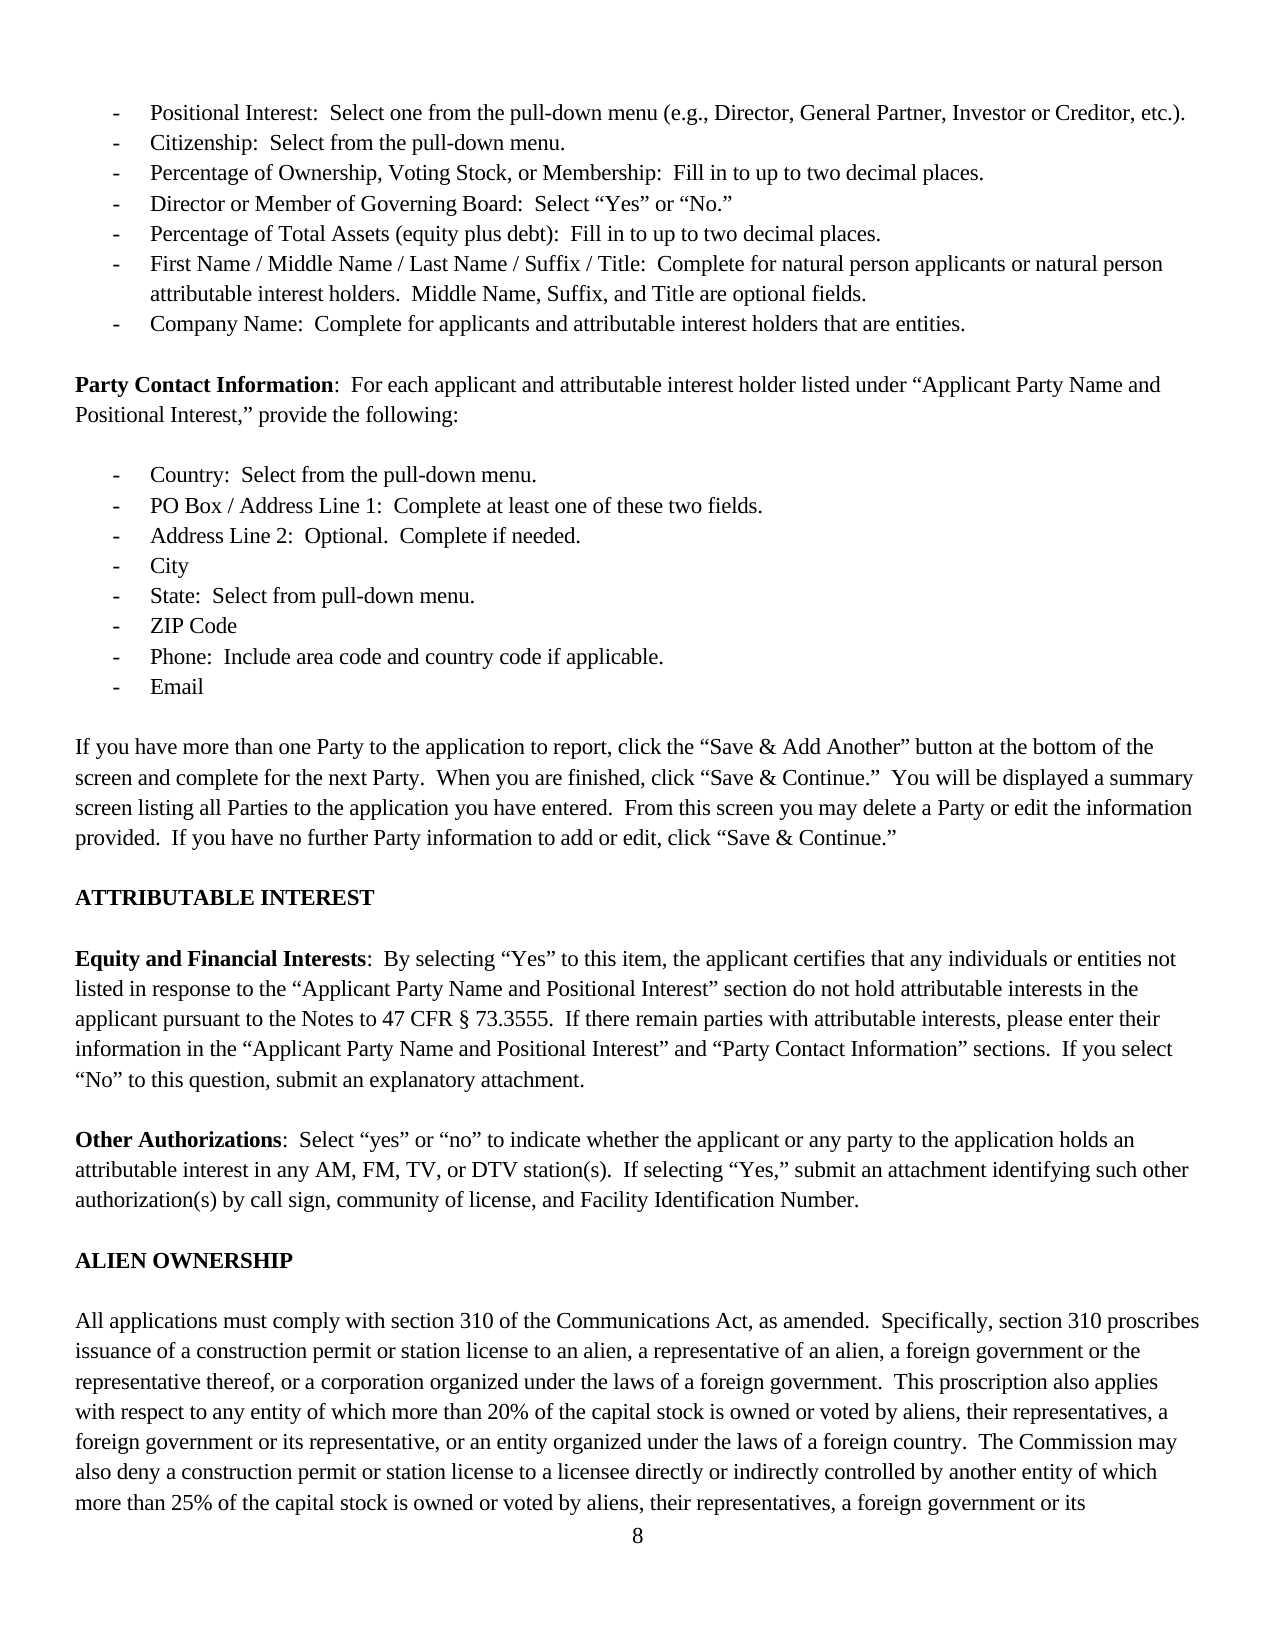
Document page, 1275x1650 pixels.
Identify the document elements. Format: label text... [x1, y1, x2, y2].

list Email [112, 673, 1200, 699]
list PO Box / Address Line 1: Complete at least one of these two fields. [112, 492, 1200, 518]
list Citizenship: Select from the pull-down menu. [112, 129, 1200, 156]
list Address Line 2: Optional. Complete if needed. [112, 522, 1200, 548]
text ATTRIBUTABLE INTEREST [75, 884, 1200, 911]
list ZIP Code [112, 613, 1200, 639]
list Percentage of Total Assets (equity plus debt): Fill in to up to two decimal places. [112, 220, 1200, 246]
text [75, 1307, 1200, 1515]
text Equity and Financial Interests: By selecting “Yes” to this item, the applicant certifies that any individuals or entities not listed in response to the “Applicant Party Name and Positional Interest” section do not hold attributable interests in the applicant pursuant to the Notes to 47 CFR § 73.3555. If there remain parties with attributable interests, please enter their information in the “Applicant Party Name and Positional Interest” and “Party Contact Information” sections. If you select “No” to this question, submit an explanatory attachment. [75, 945, 1200, 1092]
list Percentage of Ownership, Voting Stock, or Membership: Fill in to up to two decimal places. [112, 159, 1200, 186]
list Company Name: Complete for applicants and attributable interest holders that are entities. [112, 311, 1200, 337]
list Director or Member of Governing Board: Select “Yes” or “No.” [112, 190, 1200, 216]
text If you have more than one Party to the application to report, click the “Save & Add Another” button at the bottom of the screen and complete for the next Party. When you are finished, click “Save & Continue.” You will be displayed a summary screen listing all Parties to the application you have entered. From this screen you may delete a Party or edit the information provided. If you have no further Party information to add or edit, click “Save & Continue.” [75, 733, 1200, 850]
list City [112, 552, 1200, 578]
list State: Select from pull-down menu. [112, 582, 1200, 609]
list First Name / Middle Name / Last Name / Suffix / Title: Complete for natural person applicants or natural person attributable interest holders. Middle Name, Suffix, and Title are optional fields. [112, 250, 1200, 307]
list Positional Interest: Select one from the pull-down menu (e.g., Director, General Partner, Investor or Creditor, etc.). [112, 99, 1200, 125]
list Country: Select from the pull-down menu. [112, 462, 1200, 488]
text Other Authorizations: Select “yes” or “no” to indicate whether the applicant or any party to the application holds an attributable interest in any AM, FM, TV, or DTV station(s). If selecting “Yes,” submit an attachment identifying such other authorization(s) by call sign, community of license, and Facility Identification Number. [75, 1126, 1200, 1213]
list Phone: Include area code and country code if applicable. [112, 643, 1200, 669]
text Party Contact Information: For each applicant and attributable interest holder listed under “Applicant Party Name and Positional Interest,” provide the following: [75, 371, 1200, 427]
text ALIEN OWNERSHIP [75, 1247, 1200, 1273]
